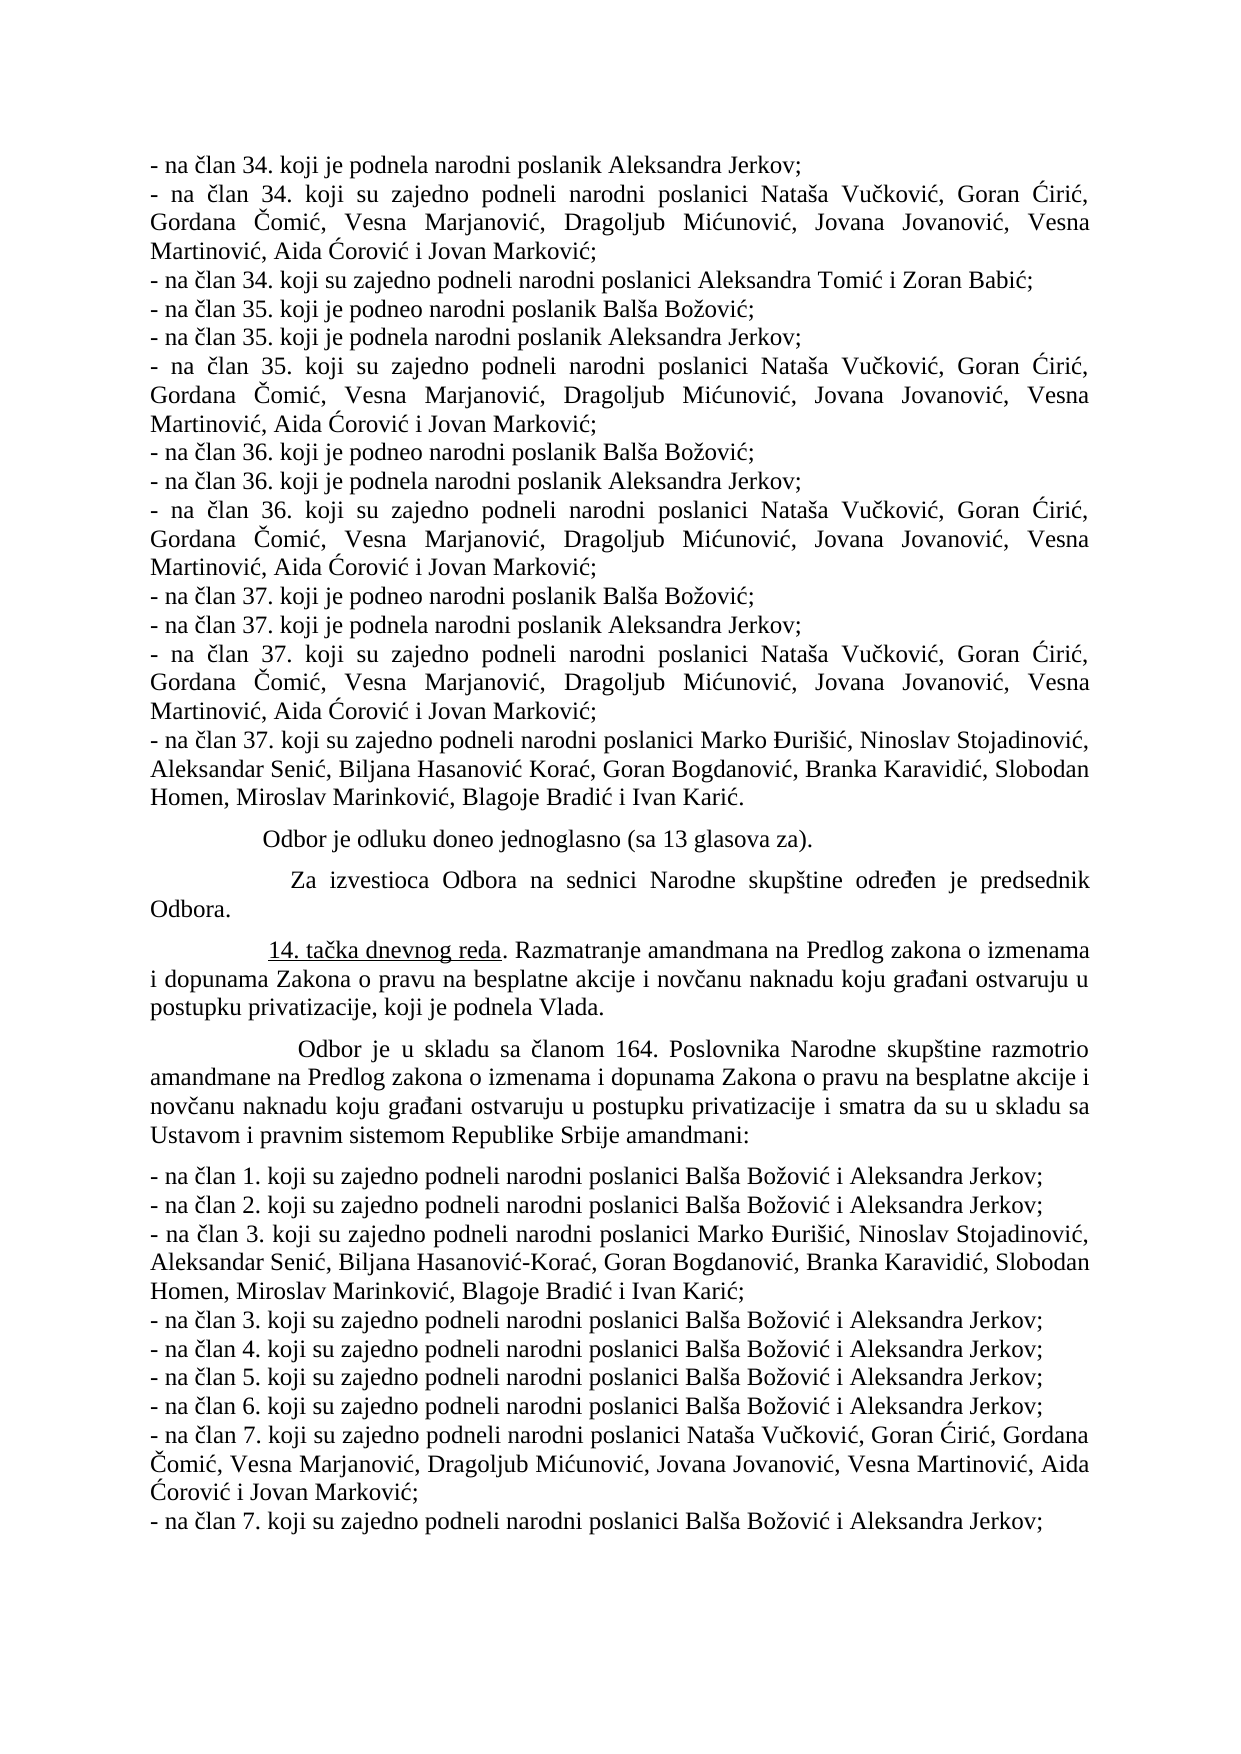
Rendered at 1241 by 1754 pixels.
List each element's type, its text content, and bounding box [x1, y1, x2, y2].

text - na član 2. koji su zajedno podneli narodni poslanici Balša Božović i Aleksandra Jerkov; [150, 1190, 1090, 1219]
text - na član 36. koji je podneo narodni poslanik Balša Božović; [150, 437, 1090, 466]
text - na član 1. koji su zajedno podneli narodni poslanici Balša Božović i Aleksandra Jerkov; [150, 1161, 1090, 1190]
text - na član 7. koji su zajedno podneli narodni poslanici Balša Božović i Aleksandra Jerkov; [150, 1506, 1090, 1535]
text - na član 37. koji je podneo narodni poslanik Balša Božović; [150, 581, 1090, 610]
text - na član 34. koji su zajedno podneli narodni poslanici Nataša Vučković, Goran Ćirić, Gordana Čomić, Vesna Marjanović, Dragoljub Mićunović, Jovana Jovanović, Vesna Martinović, Aida Ćorović i Jovan Marković; [150, 179, 1090, 265]
text Odbor je odluku doneo jednoglasno (sa 13 glasova za). [150, 824, 1090, 852]
text Za izvestioca Odbora na sednici Narodne skupštine određen je predsednik Odbora. [150, 865, 1090, 922]
text - na član 4. koji su zajedno podneli narodni poslanici Balša Božović i Aleksandra Jerkov; [150, 1334, 1090, 1362]
text - na član 5. koji su zajedno podneli narodni poslanici Balša Božović i Aleksandra Jerkov; [150, 1362, 1090, 1391]
text - na član 34. koji su zajedno podneli narodni poslanici Aleksandra Tomić i Zoran Babić; [150, 265, 1090, 294]
text - na član 36. koji su zajedno podneli narodni poslanici Nataša Vučković, Goran Ćirić, Gordana Čomić, Vesna Marjanović, Dragoljub Mićunović, Jovana Jovanović, Vesna Martinović, Aida Ćorović i Jovan Marković; [150, 495, 1090, 581]
text - na član 3. koji su zajedno podneli narodni poslanici Balša Božović i Aleksandra Jerkov; [150, 1305, 1090, 1334]
text - na član 35. koji je podnela narodni poslanik Aleksandra Jerkov; [150, 322, 1090, 351]
text - na član 3. koji su zajedno podneli narodni poslanici Marko Đurišić, Ninoslav Stojadinović, Aleksandar Senić, Biljana Hasanović-Korać, Goran Bogdanović, Branka Karavidić, Slobodan Homen, Miroslav Marinković, Blagoje Bradić i Ivan Karić; [150, 1219, 1090, 1305]
text Odbor je u skladu sa članom 164. Poslovnika Narodne skupštine razmotrio amandmane na Predlog zakona o izmenama i dopunama Zakona o pravu na besplatne akcije i novčanu naknadu koju građani ostvaruju u postupku privatizacije i smatra da su u skladu sa Ustavom i pravnim sistemom Republike Srbije amandmani: [150, 1034, 1090, 1149]
text - na član 7. koji su zajedno podneli narodni poslanici Nataša Vučković, Goran Ćirić, Gordana Čomić, Vesna Marjanović, Dragoljub Mićunović, Jovana Jovanović, Vesna Martinović, Aida Ćorović i Jovan Marković; [150, 1420, 1090, 1506]
text - na član 37. koji su zajedno podneli narodni poslanici Nataša Vučković, Goran Ćirić, Gordana Čomić, Vesna Marjanović, Dragoljub Mićunović, Jovana Jovanović, Vesna Martinović, Aida Ćorović i Jovan Marković; [150, 639, 1090, 725]
text - na član 35. koji je podneo narodni poslanik Balša Božović; [150, 294, 1090, 322]
text 14. tačka dnevnog reda. Razmatranje amandmana na Predlog zakona o izmenama i dopunama Zakona o pravu na besplatne akcije i novčanu naknadu koju građani ostvaruju u postupku privatizacije, koji je podnela Vlada. [150, 935, 1090, 1021]
text - na član 37. koji je podnela narodni poslanik Aleksandra Jerkov; [150, 610, 1090, 639]
text - na član 35. koji su zajedno podneli narodni poslanici Nataša Vučković, Goran Ćirić, Gordana Čomić, Vesna Marjanović, Dragoljub Mićunović, Jovana Jovanović, Vesna Martinović, Aida Ćorović i Jovan Marković; [150, 351, 1090, 437]
text - na član 6. koji su zajedno podneli narodni poslanici Balša Božović i Aleksandra Jerkov; [150, 1391, 1090, 1420]
text - na član 36. koji je podnela narodni poslanik Aleksandra Jerkov; [150, 466, 1090, 495]
text - na član 34. koji je podnela narodni poslanik Aleksandra Jerkov; [150, 150, 1090, 179]
text - na član 37. koji su zajedno podneli narodni poslanici Marko Đurišić, Ninoslav Stojadinović, Aleksandar Senić, Biljana Hasanović Korać, Goran Bogdanović, Branka Karavidić, Slobodan Homen, Miroslav Marinković, Blagoje Bradić i Ivan Karić. [150, 725, 1090, 811]
